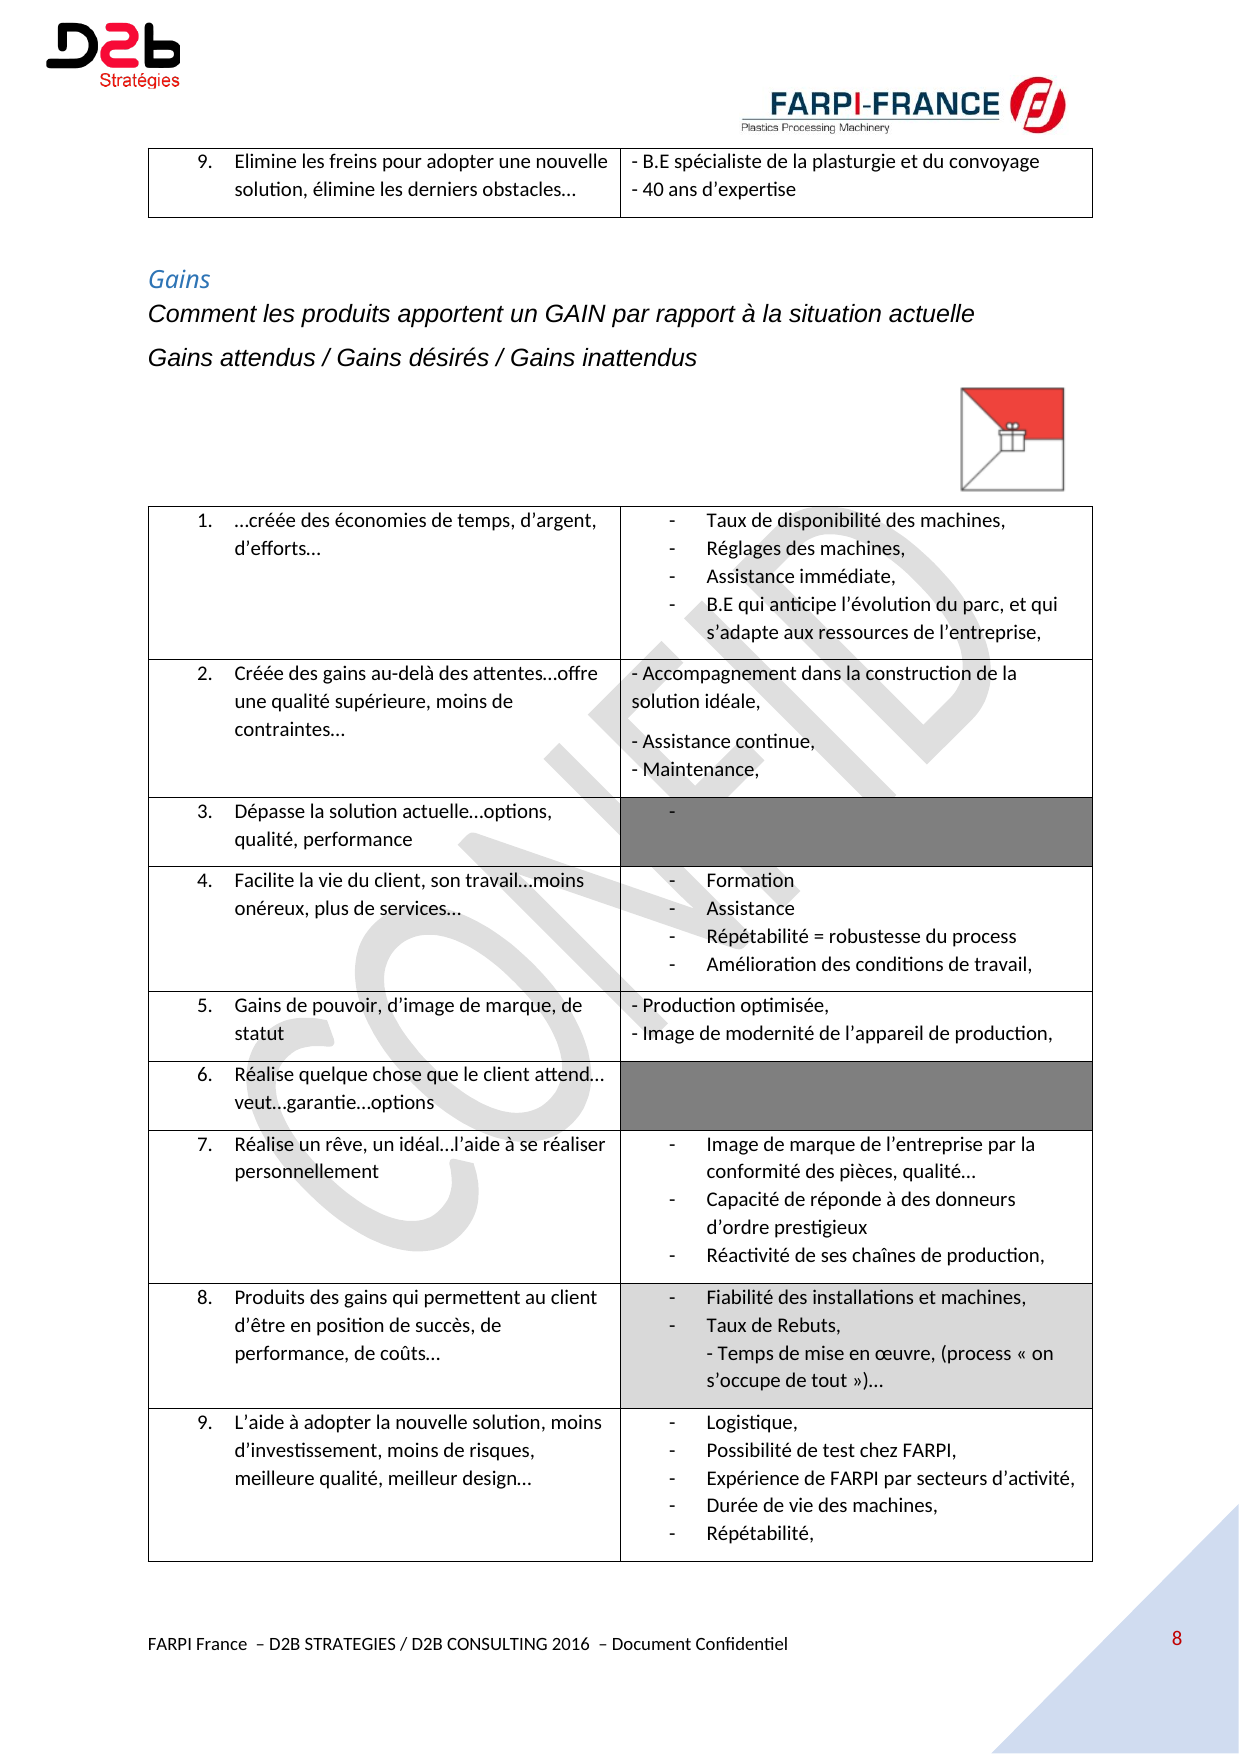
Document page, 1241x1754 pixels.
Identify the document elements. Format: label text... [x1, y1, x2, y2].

picture [45, 22, 180, 88]
table_cell Créée des gains au-delà des attentes…offre une qualité supérieure, moins de contraintes… [149, 660, 620, 797]
subtitle Gains [148, 262, 1093, 296]
table_cell Formation Assistance Répétabilité = robustesse du process Amélioration des conditions de travail, [621, 867, 1092, 991]
table_cell Image de marque de l’entreprise par la conformité des pièces, qualité… Capacité de réponde à des donneurs d’ordre prestigieux Réactivité de ses chaînes de production, [621, 1131, 1092, 1283]
table_cell - Accompagnement dans la construction de la solution idéale, - Assistance continue, - Maintenance, [621, 660, 1092, 797]
table_cell L’aide à adopter la nouvelle solution, moins d’investissement, moins de risques, meilleure qualité, meilleur design… [149, 1409, 620, 1561]
table_cell [621, 1062, 1092, 1130]
table_cell - B.E spécialiste de la plasturgie et du convoyage - 40 ans d’expertise [621, 149, 1092, 217]
table_cell Gains de pouvoir, d’image de marque, de statut [149, 992, 620, 1061]
table_cell - Production optimisée, - Image de modernité de l’appareil de production, [621, 992, 1092, 1061]
table_cell Dépasse la solution actuelle…options, qualité, performance [149, 798, 620, 866]
table_cell Elimine les freins pour adopter une nouvelle solution, élimine les derniers obstacles… [149, 149, 620, 217]
picture [737, 73, 1080, 137]
table_cell Réalise quelque chose que le client attend…veut…garantie…options [149, 1062, 620, 1130]
table_cell Logistique, Possibilité de test chez FARPI, Expérience de FARPI par secteurs d’activité, Durée de vie des machines, Répétabilité, [621, 1409, 1092, 1561]
table_header Taux de disponibilité des machines, Réglages des machines, Assistance immédiate, B.E qui anticipe l’évolution du parc, et qui s’adapte aux ressources de l’entreprise, [621, 507, 1092, 659]
table_cell Facilite la vie du client, son travail…moins onéreux, plus de services… [149, 867, 620, 991]
text Comment les produits apportent un GAIN par rapport à la situation actuelle [148, 299, 1093, 328]
table_cell [621, 798, 1092, 866]
picture [958, 387, 1068, 492]
table_cell Produits des gains qui permettent au client d’être en position de succès, de performance, de coûts… [149, 1284, 620, 1408]
table_header …créée des économies de temps, d’argent, d’efforts… [149, 507, 620, 659]
table_cell Fiabilité des installations et machines, Taux de Rebuts, - Temps de mise en œuvre, (process « on s’occupe de tout »)… [621, 1284, 1092, 1408]
text Gains attendus / Gains désirés / Gains inattendus [148, 343, 1093, 372]
table_cell Réalise un rêve, un idéal…l’aide à se réaliser personnellement [149, 1131, 620, 1283]
